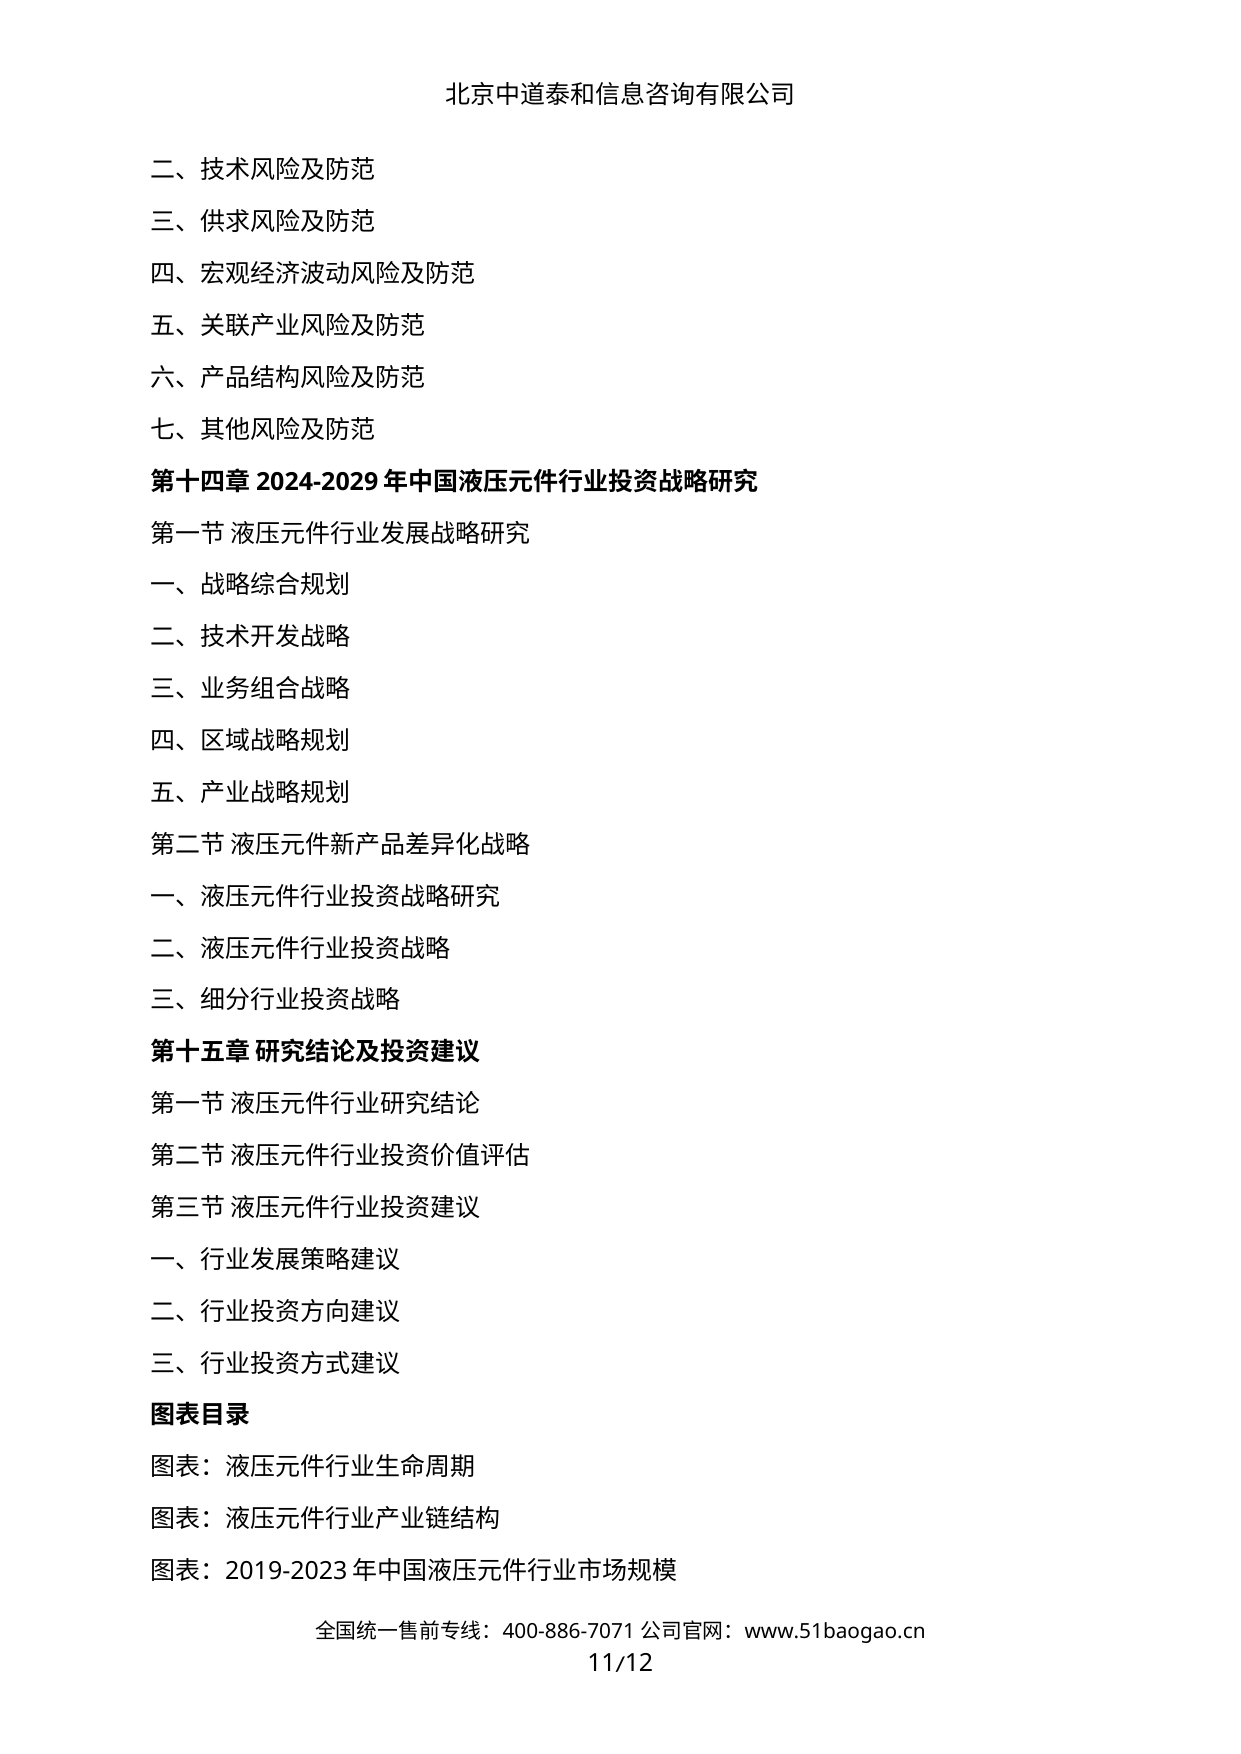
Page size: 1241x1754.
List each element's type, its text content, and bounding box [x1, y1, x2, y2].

text 四、区域战略规划 [150, 721, 1090, 757]
text 一、行业发展策略建议 [150, 1239, 1090, 1276]
text 第十四章 2024-2029年中国液压元件行业投资战略研究 [150, 461, 1090, 497]
text 图表：液压元件行业产业链结构 [150, 1499, 1090, 1535]
text 第三节 液压元件行业投资建议 [150, 1187, 1090, 1224]
text 一、战略综合规划 [150, 565, 1090, 601]
text 第二节 液压元件行业投资价值评估 [150, 1136, 1090, 1172]
text 二、技术风险及防范 [150, 150, 1090, 186]
text 二、技术开发战略 [150, 617, 1090, 653]
text 第二节 液压元件新产品差异化战略 [150, 824, 1090, 861]
text 三、业务组合战略 [150, 669, 1090, 705]
text 一、液压元件行业投资战略研究 [150, 876, 1090, 912]
text 第十五章 研究结论及投资建议 [150, 1032, 1090, 1068]
text 四、宏观经济波动风险及防范 [150, 254, 1090, 290]
text 图表：2019-2023年中国液压元件行业市场规模 [150, 1551, 1090, 1587]
text 五、关联产业风险及防范 [150, 306, 1090, 342]
text 图表目录 [150, 1395, 1090, 1431]
text 第一节 液压元件行业发展战略研究 [150, 513, 1090, 549]
text 三、供求风险及防范 [150, 202, 1090, 238]
text 三、行业投资方式建议 [150, 1343, 1090, 1379]
text 二、行业投资方向建议 [150, 1291, 1090, 1327]
text 七、其他风险及防范 [150, 409, 1090, 446]
text 第一节 液压元件行业研究结论 [150, 1084, 1090, 1120]
text 三、细分行业投资战略 [150, 980, 1090, 1016]
text 图表：液压元件行业生命周期 [150, 1447, 1090, 1483]
text 五、产业战略规划 [150, 772, 1090, 809]
text 六、产品结构风险及防范 [150, 357, 1090, 394]
text 二、液压元件行业投资战略 [150, 928, 1090, 964]
